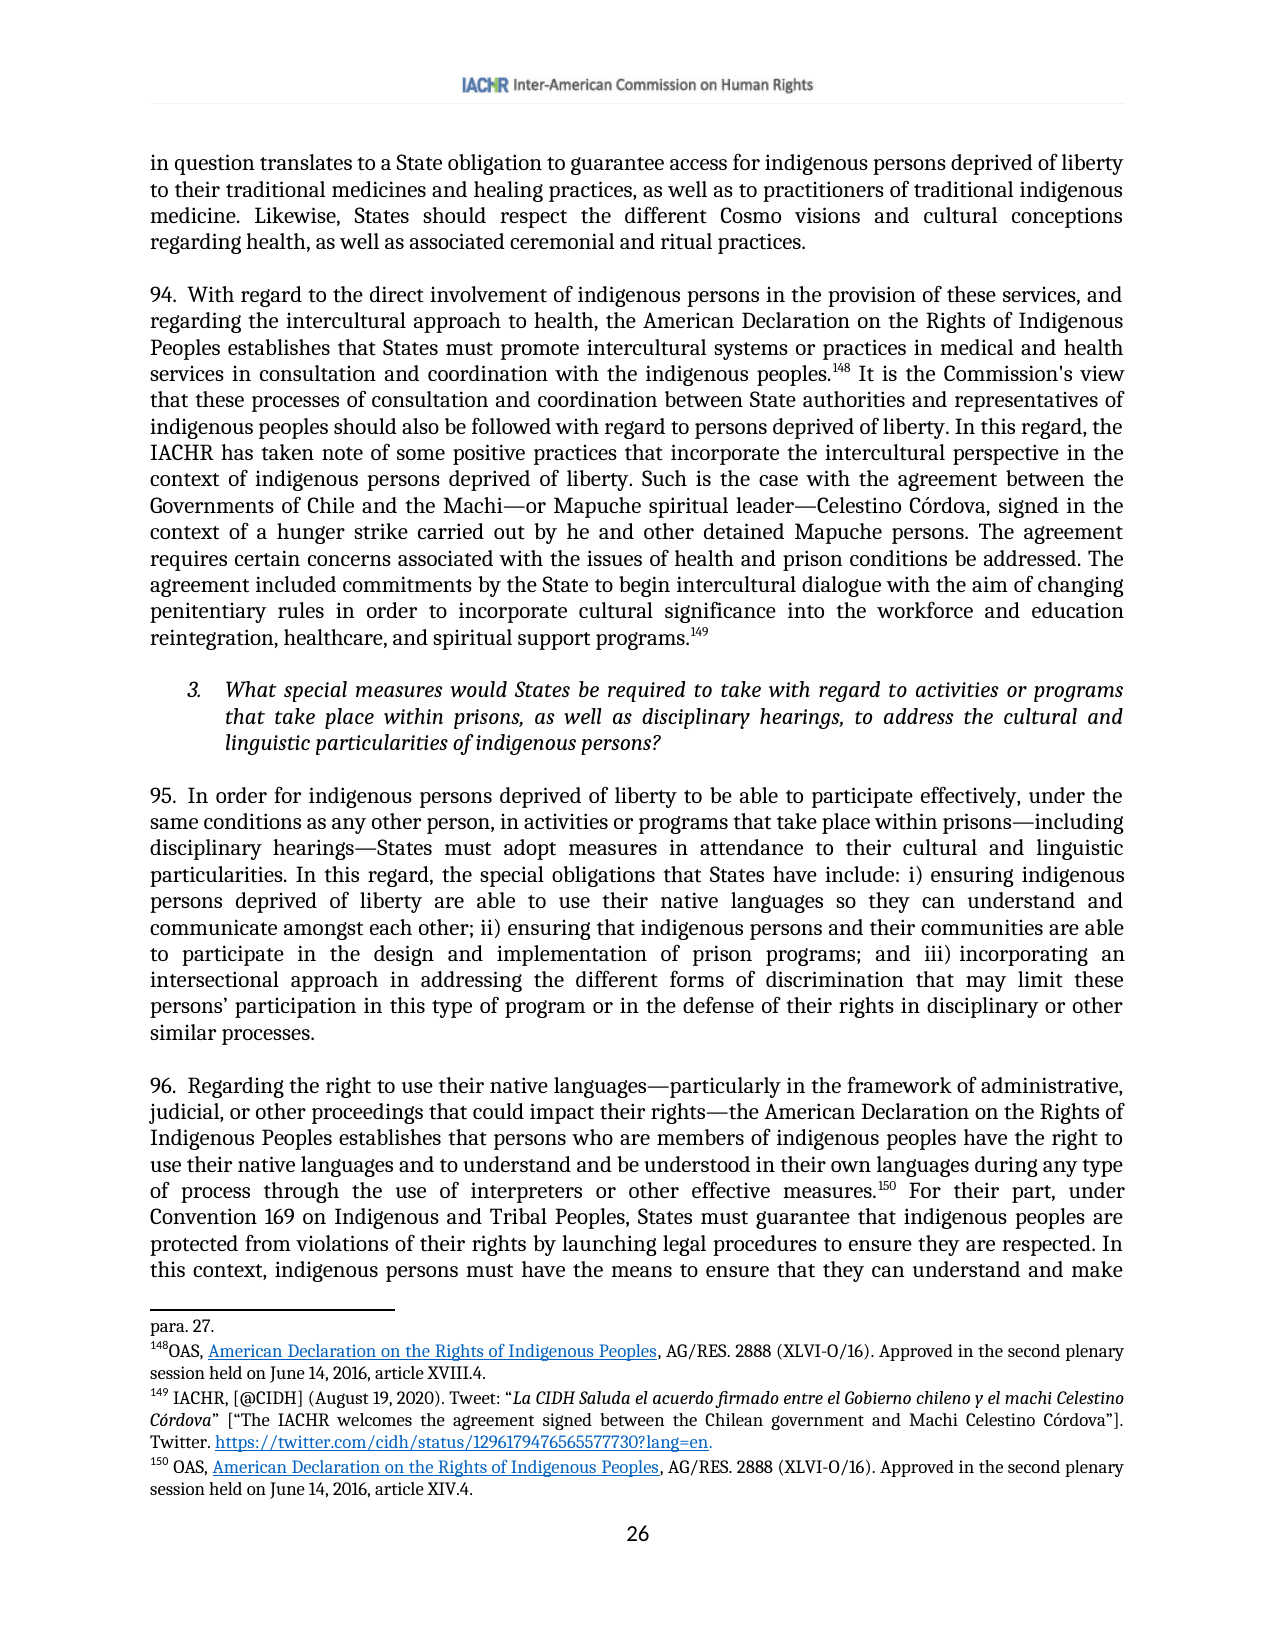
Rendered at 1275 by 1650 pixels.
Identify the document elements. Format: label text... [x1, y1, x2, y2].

list In order for indigenous persons deprived of liberty to be able to participate effectively, under the same conditions as any other person, in activities or programs that take place within prisons—including disciplinary hearings—States must adopt measures in attendance to their cultural and linguistic particularities. In this regard, the special obligations that States have include: i) ensuring indigenous persons deprived of liberty are able to use their native languages so they can understand and communicate amongst each other; ii) ensuring that indigenous persons and their communities are able to participate in the design and implementation of prison programs; and iii) incorporating an intersectional approach in addressing the different forms of discrimination that may limit these persons’ participation in this type of program or in the defense of their rights in disciplinary or other similar processes. [150, 782, 1125, 1046]
list What special measures would States be required to take with regard to activities or programs that take place within prisons, as well as disciplinary hearings, to address the cultural and linguistic particularities of indigenous persons? [187, 677, 1125, 756]
list With regard to the direct involvement of indigenous persons in the provision of these services, and regarding the intercultural approach to health, the American Declaration on the Rights of Indigenous Peoples establishes that States must promote intercultural systems or practices in medical and health services in consultation and coordination with the indigenous peoples. It is the Commission's view that these processes of consultation and coordination between State authorities and representatives of indigenous peoples should also be followed with regard to persons deprived of liberty. In this regard, the IACHR has taken note of some positive practices that incorporate the intercultural perspective in the context of indigenous persons deprived of liberty. Such is the case with the agreement between the Governments of Chile and the Machi—or Mapuche spiritual leader—Celestino Córdova, signed in the context of a hunger strike carried out by he and other detained Mapuche persons. The agreement requires certain concerns associated with the issues of health and prison conditions be addressed. The agreement included commitments by the State to begin intercultural dialogue with the aim of changing penitentiary rules in order to incorporate cultural significance into the workforce and education reintegration, healthcare, and spiritual support programs. [150, 282, 1125, 651]
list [150, 1072, 1125, 1283]
list With regard to including an intercultural approach in medical care services, the American Declaration on the Rights of Indigenous Peoples enshrines the right of indigenous persons to have health and medical care services that incorporate intercultural systems or practices. In this regard, the United Nations Committee on Economic, Social and Cultural Rights recognizes the right of indigenous peoples to have culturally appropriate health services that take traditional indigenous preventative care, healing practices, and medicines into account. Along these lines, it is the IACHR's view that the right in question translates to a State obligation to guarantee access for indigenous persons deprived of liberty to their traditional medicines and healing practices, as well as to practitioners of traditional indigenous medicine. Likewise, States should respect the different Cosmo visions and cultural conceptions regarding health, as well as associated ceremonial and ritual practices. [150, 150, 1125, 255]
picture [451, 75, 825, 95]
